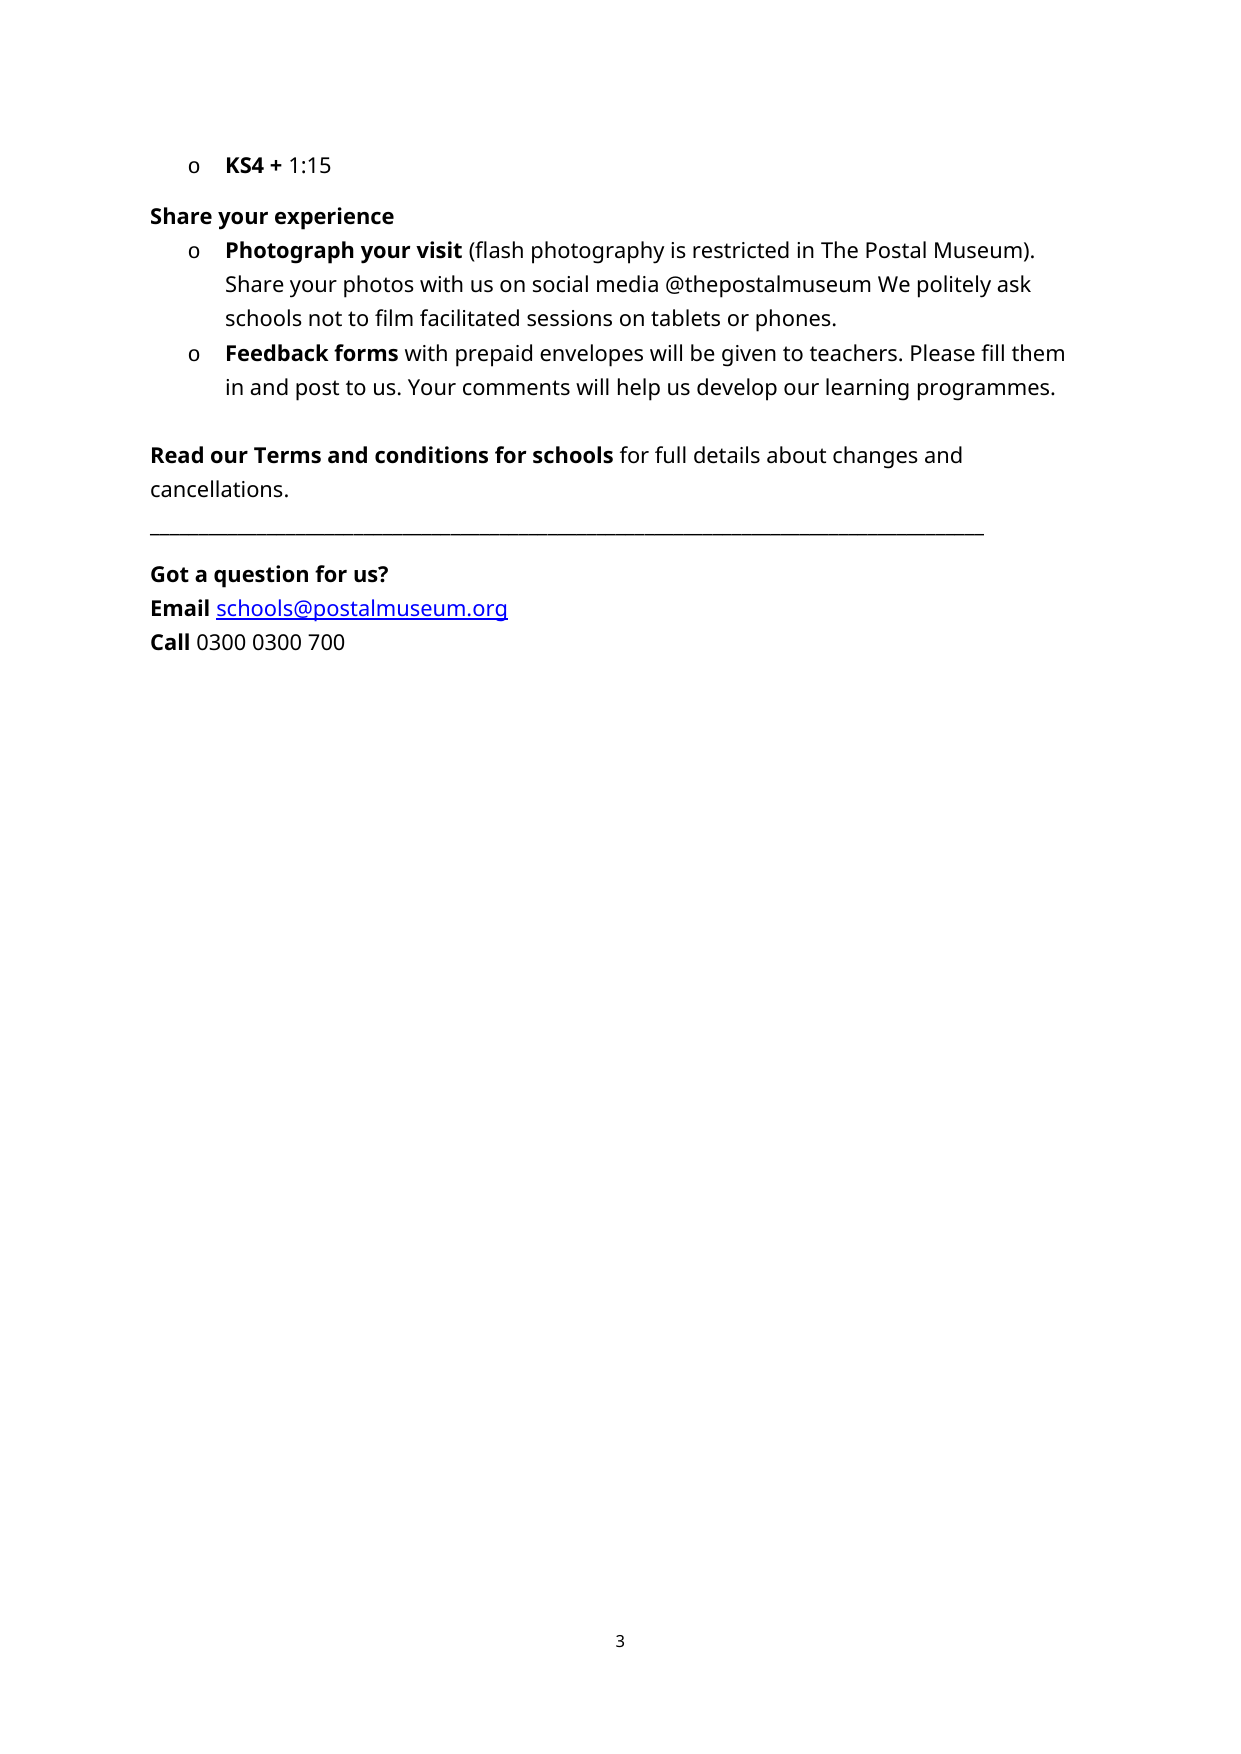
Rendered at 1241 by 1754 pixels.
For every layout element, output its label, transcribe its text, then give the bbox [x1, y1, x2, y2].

text Got a question for us? [150, 559, 1090, 589]
text Email schools@postalmuseum.org [150, 593, 1090, 623]
text ______________________________________________________________________________________ [150, 509, 1090, 538]
list Photograph your visit (flash photography is restricted in The Postal Museum). Share your photos with us on social media @thepostalmuseum We politely ask schools not to film facilitated sessions on tablets or phones. [187, 235, 1090, 333]
list KS4 + 1:15 [187, 150, 1090, 180]
text Read our Terms and conditions for schools for full details about changes and cancellations. [150, 440, 1090, 504]
text Share your experience [150, 201, 1090, 231]
text Call 0300 0300 700 [150, 627, 1090, 657]
list Feedback forms with prepaid envelopes will be given to teachers. Please fill them in and post to us. Your comments will help us develop our learning programmes. [187, 338, 1090, 402]
